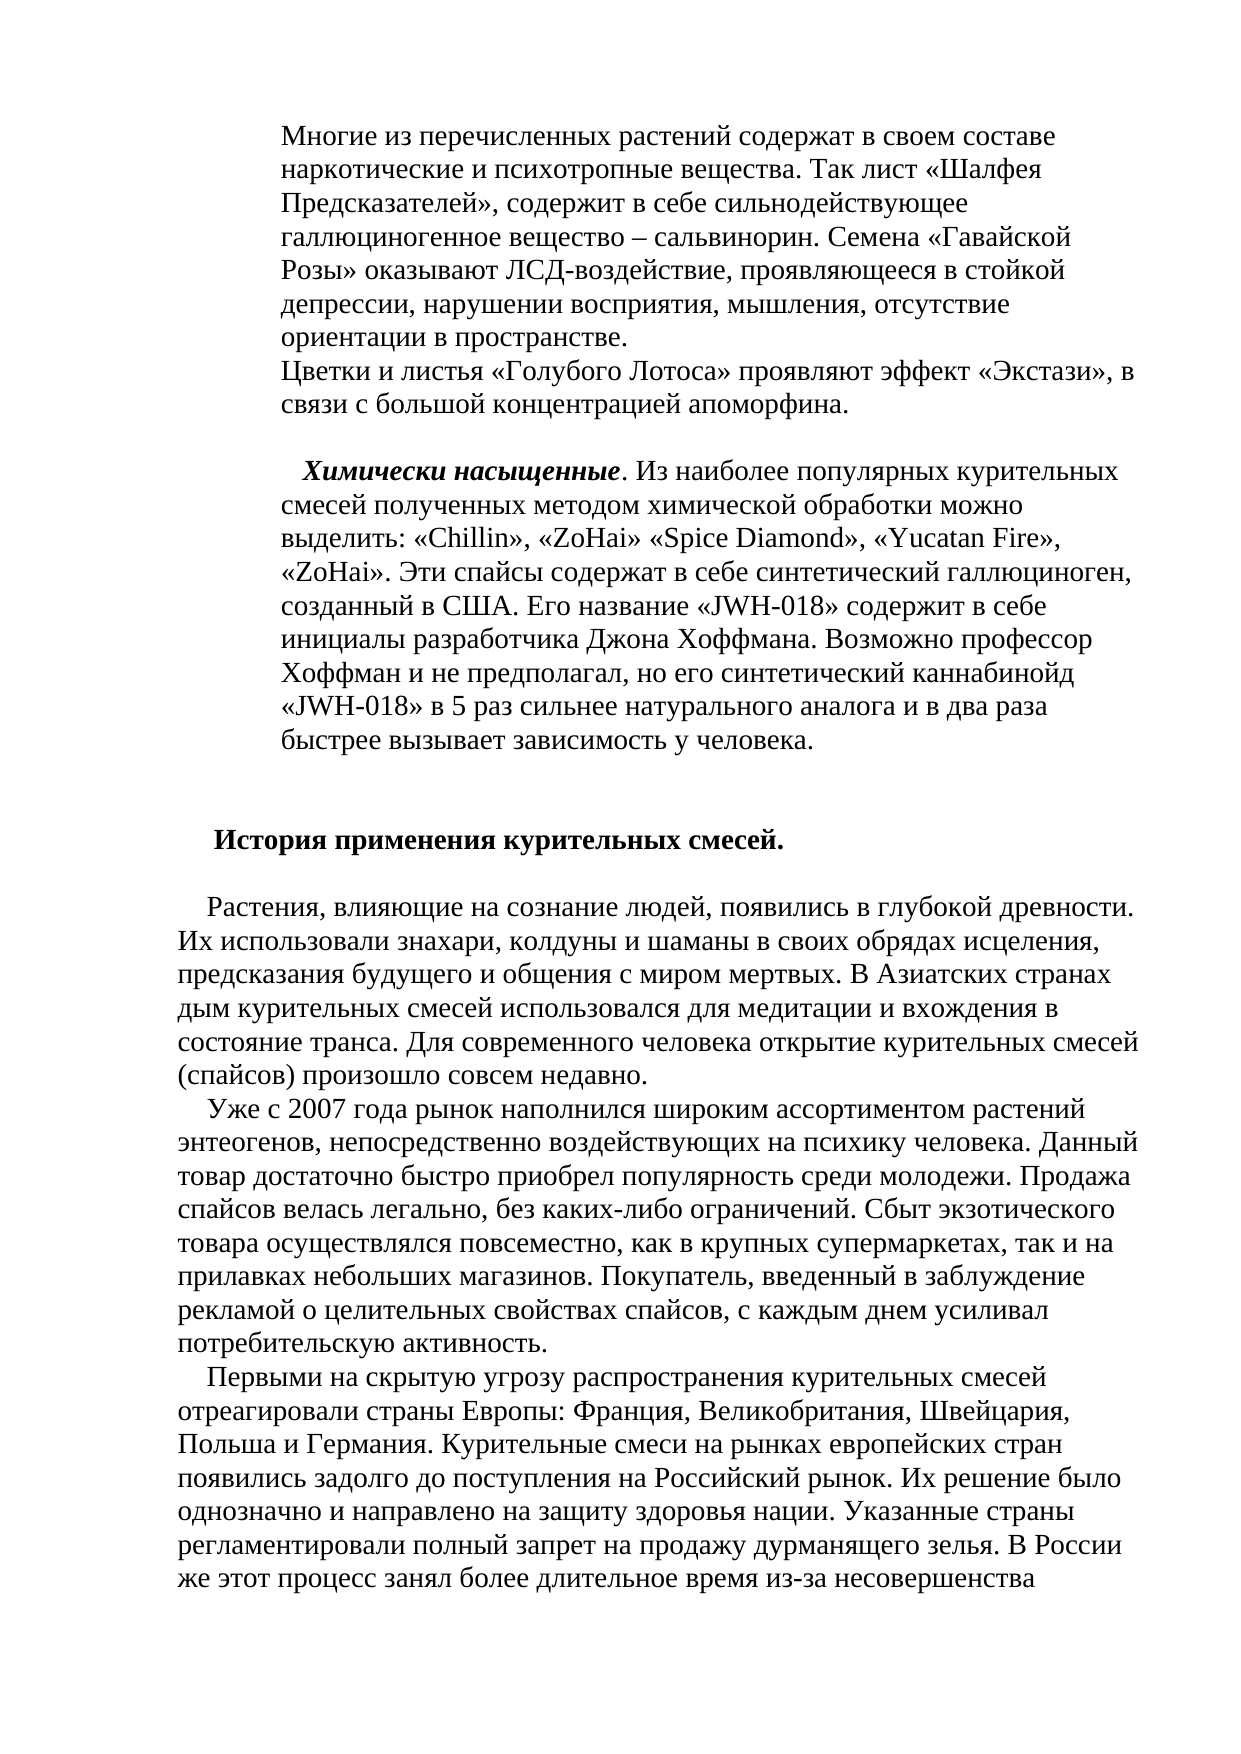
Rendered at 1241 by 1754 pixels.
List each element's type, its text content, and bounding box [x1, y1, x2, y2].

text Цветки и листья «Голубого Лотоса» проявляют эффект «Экстази», в связи с большой концентрацией апоморфина. [281, 353, 1152, 453]
text Химически насыщенные. Из наиболее популярных курительных смесей полученных методом химической обработки можно выделить: «Chillin», «ZoHai» «Spice Diamond», «Yucatan Fire», «ZoHai». Эти спайсы содержат в себе синтетический галлюциноген, созданный в США. Его название «JWH-018» содержит в себе инициалы разработчика Джона Хоффмана. Возможно профессор Хоффман и не предполагал, но его синтетический каннабинойд «JWH-018» в 5 раз сильнее натурального аналога и в два раза быстрее вызывает зависимость у человека. [281, 453, 1152, 755]
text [281, 118, 1152, 353]
text История применения курительных смесей. Растения, влияющие на сознание людей, появились в глубокой древности. Их использовали знахари, колдуны и шаманы в своих обрядах исцеления, предсказания будущего и общения с миром мертвых. В Азиатских странах дым курительных смесей использовался для медитации и вхождения в состояние транса. Для современного человека открытие курительных смесей (спайсов) произошло совсем недавно. [177, 822, 1152, 1091]
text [177, 1359, 1152, 1594]
text Уже с 2007 года рынок наполнился широким ассортиментом растений энтеогенов, непосредственно воздействующих на психику человека. Данный товар достаточно быстро приобрел популярность среди молодежи. Продажа спайсов велась легально, без каких-либо ограничений. Сбыт экзотического товара осуществлялся повсеместно, как в крупных супермаркетах, так и на прилавках небольших магазинов. Покупатель, введенный в заблуждение рекламой о целительных свойствах спайсов, с каждым днем усиливал потребительскую активность. [177, 1091, 1152, 1359]
